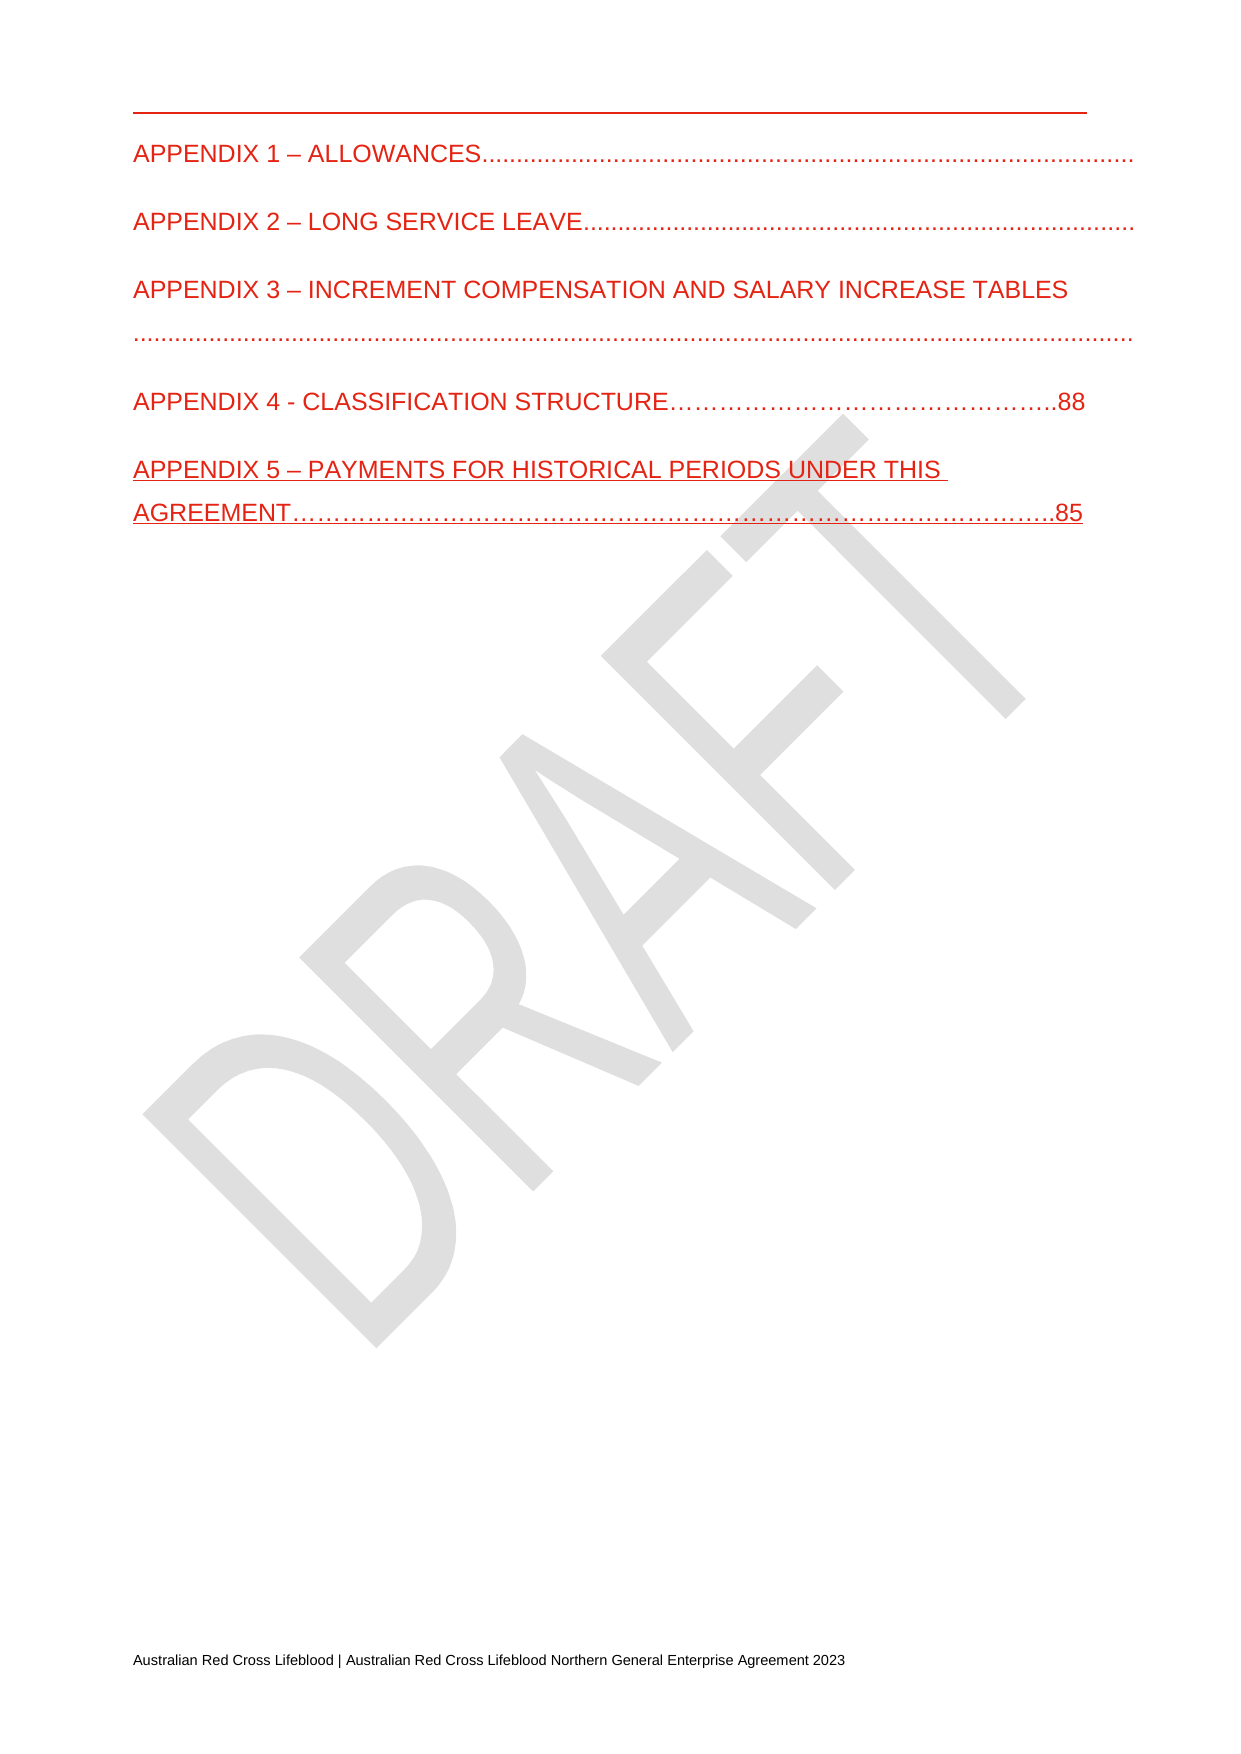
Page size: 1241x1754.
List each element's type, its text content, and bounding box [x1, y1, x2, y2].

text APPENDIX 5 – PAYMENTS FOR HISTORICAL PERIODS UNDER THIS AGREEMENT………………………………………………………………………………..85 [133, 454, 1087, 526]
text APPENDIX 4 - CLASSIFICATION STRUCTURE………………………………………..88 [133, 386, 1087, 415]
text APPENDIX 3 – INCREMENT COMPENSATION AND SALARY INCREASE TABLES 63 [133, 275, 1087, 347]
text APPENDIX 1 – ALLOWANCES 56 [133, 139, 1087, 168]
text APPENDIX 2 – LONG SERVICE LEAVE 59 [133, 207, 1087, 236]
